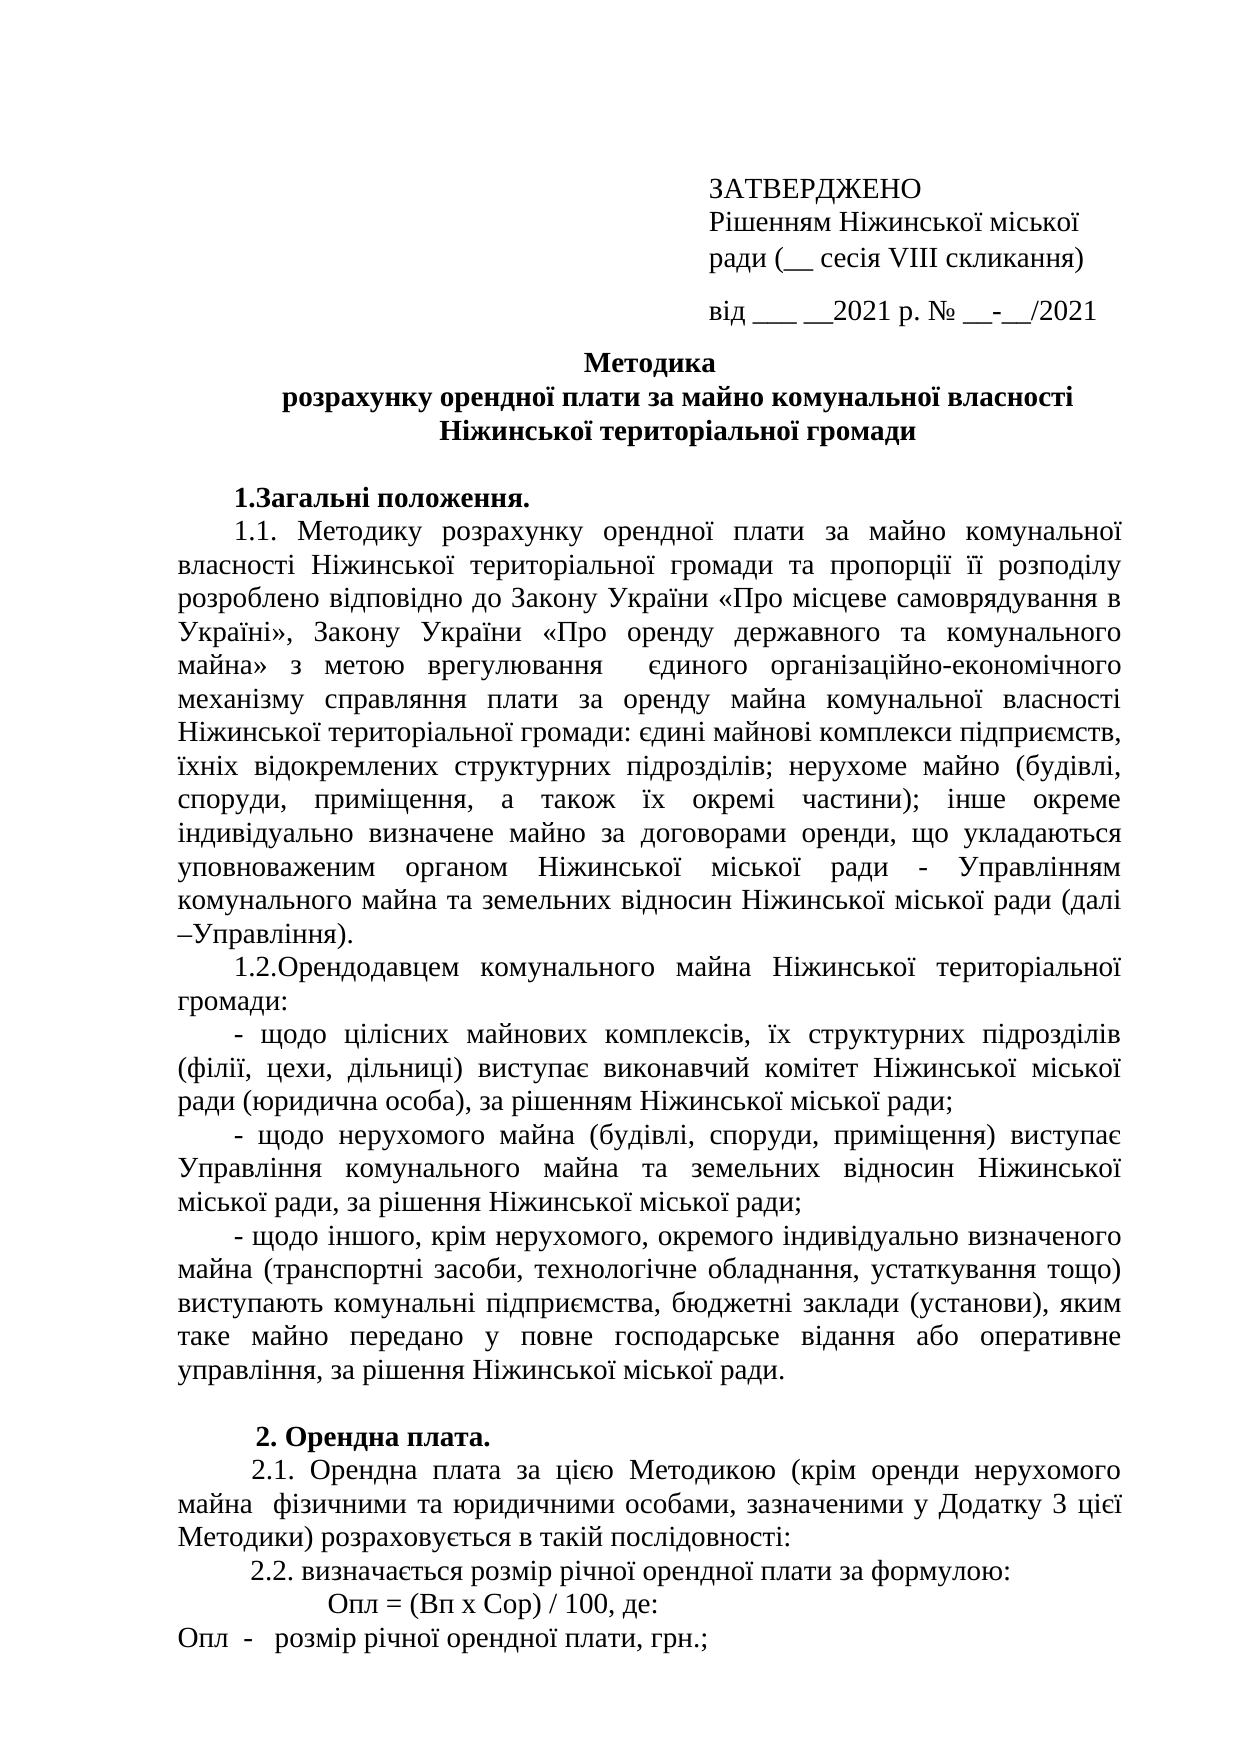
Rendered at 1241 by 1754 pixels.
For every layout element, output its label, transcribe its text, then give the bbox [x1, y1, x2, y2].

text - щодо цілісних майнових комплексів, їх структурних підрозділів (філії, цехи, дільниці) виступає виконавчий комітет Ніжинської міської ради (юридична особа), за рішенням Ніжинської міської ради; [177, 1016, 1122, 1117]
text 2.2. визначається розмір річної орендної плати за формулою: [177, 1553, 1122, 1587]
text 1.1. Методику розрахунку орендної плати за майно комунальної власності Ніжинської територіальної громади та пропорції її розподілу розроблено відповідно до Закону України «Про місцеве самоврядування в Україні», Закону України «Про оренду державного та комунального майна» з метою врегулювання єдиного організаційно-економічного механізму справляння плати за оренду майна комунальної власності Ніжинської територіальної громади: єдині майнові комплекси підприємств, їхніх відокремлених структурних підрозділів; нерухоме майно (будівлі, споруди, приміщення, а також їх окремі частини); інше окреме індивідуально визначене майно за договорами оренди, що укладаються уповноваженим органом Ніжинської міської ради - Управлінням комунального майна та земельних відносин Ніжинської міської ради (далі –Управління). [177, 513, 1122, 949]
text від ___ __2021 р. № __-__/2021 [709, 293, 1122, 326]
text 2.1. Орендна плата за цією Методикою (крім оренди нерухомого майна фізичними та юридичними особами, зазначеними у Додатку 3 цієї Методики) розраховується в такій послідовності: [177, 1452, 1122, 1553]
text 1.Загальні положення. [177, 480, 1122, 513]
text Методика [177, 346, 1122, 379]
text 2. Орендна плата. [177, 1419, 1122, 1452]
text Рішенням Ніжинської міської ради (__ сесія VIII скликання) [709, 204, 1122, 273]
text - щодо нерухомого майна (будівлі, споруди, приміщення) виступає Управління комунального майна та земельних відносин Ніжинської міської ради, за рішення Ніжинської міської ради; [177, 1117, 1122, 1218]
text Опл = (Вп х Сор) / 100, де: [327, 1587, 1122, 1620]
text Опл - розмір річної орендної плати, грн.; [177, 1620, 1122, 1654]
text 1.2.Орендодавцем комунального майна Ніжинської територіальної громади: [177, 949, 1122, 1016]
text - щодо іншого, крім нерухомого, окремого індивідуально визначеного майна (транспортні засоби, технологічне обладнання, устаткування тощо) виступають комунальні підприємства, бюджетні заклади (установи), яким таке майно передано у повне господарське відання або оперативне управління, за рішення Ніжинської міської ради. [177, 1218, 1122, 1385]
text розрахунку орендної плати за майно комунальної власності [177, 379, 1122, 413]
text Ніжинської територіальної громади [177, 413, 1122, 446]
text ЗАТВЕРДЖЕНО [709, 175, 1122, 204]
